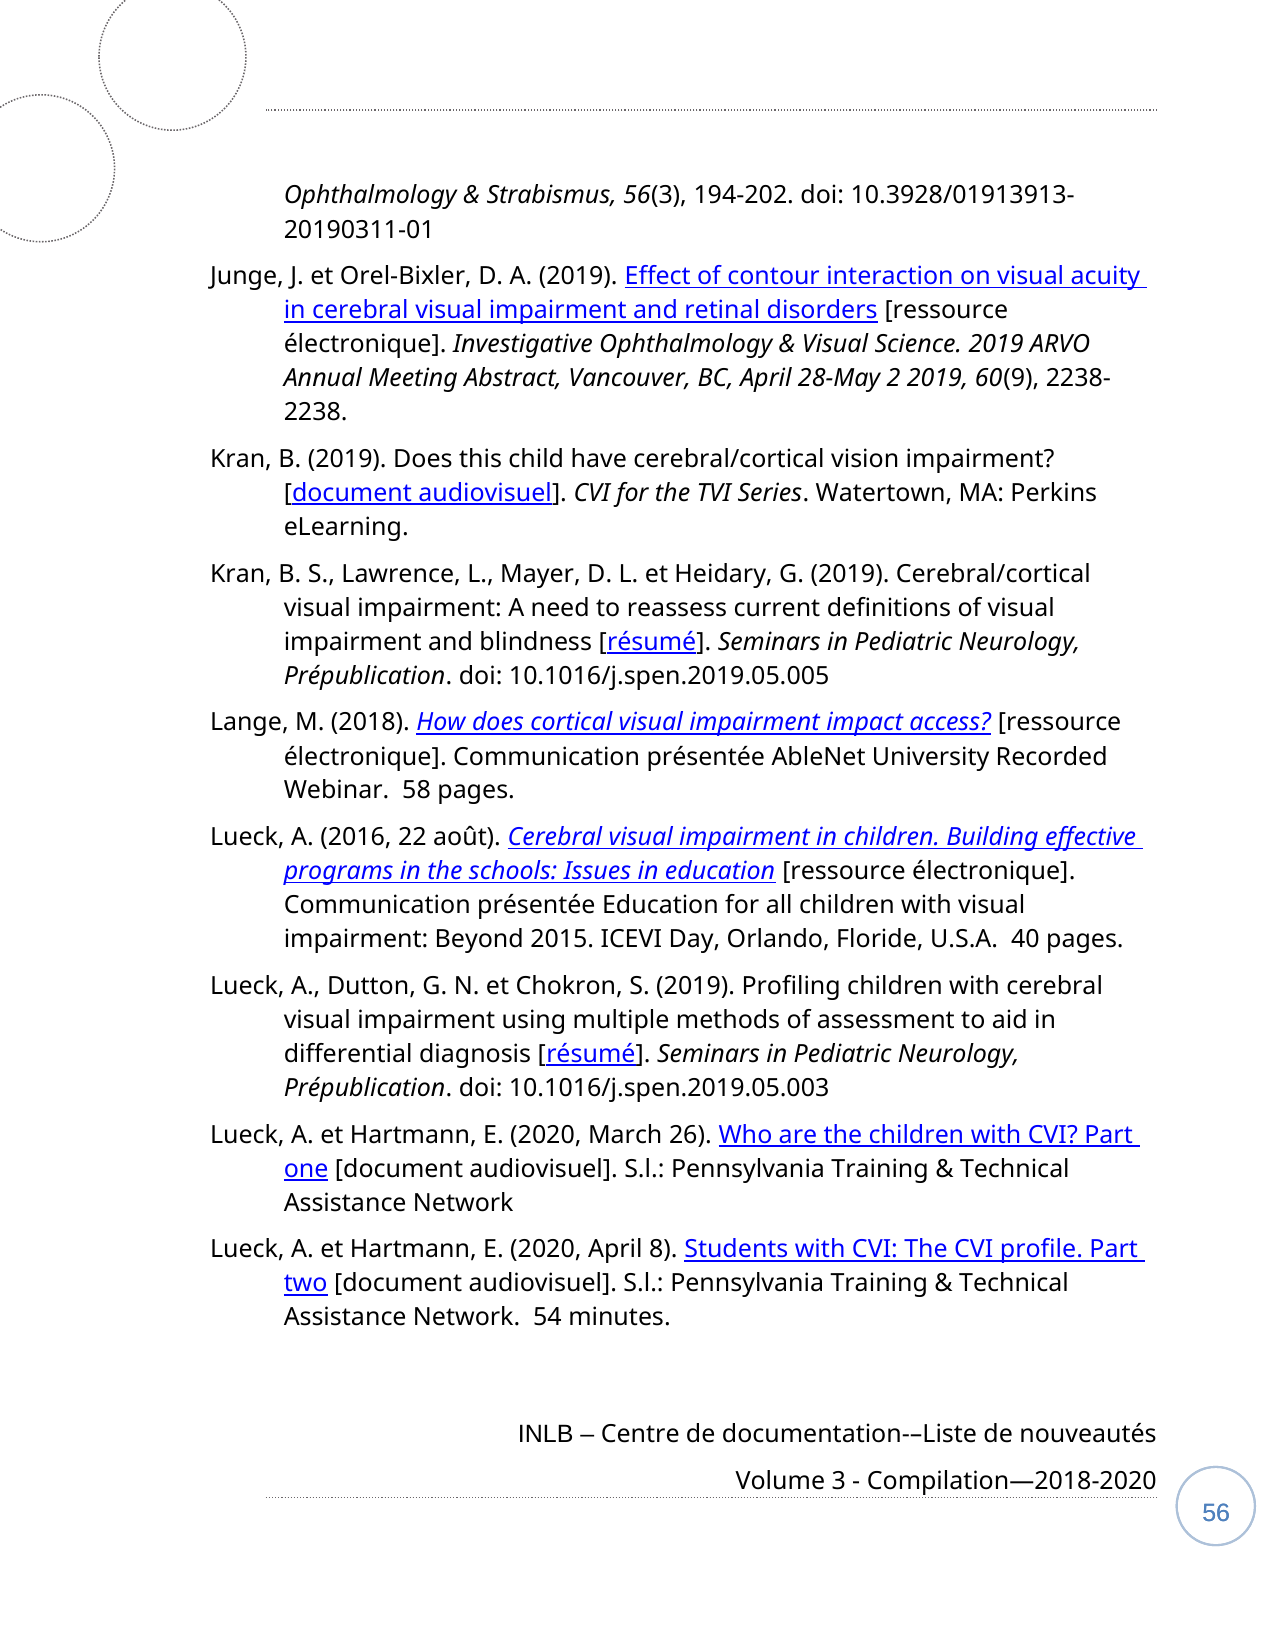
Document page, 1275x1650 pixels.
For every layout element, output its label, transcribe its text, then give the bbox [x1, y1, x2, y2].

text Lueck, A. et Hartmann, E. (2020, April 8). Students with CVI: The CVI profile. Part two [document audiovisuel]. S.l.: Pennsylvania Training & Technical Assistance Network. 54 minutes. [210, 1231, 1157, 1333]
text Lueck, A. et Hartmann, E. (2020, March 26). Who are the children with CVI? Part one [document audiovisuel]. S.l.: Pennsylvania Training & Technical Assistance Network [210, 1116, 1157, 1218]
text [210, 177, 1157, 245]
text Lange, M. (2018). How does cortical visual impairment impact access? [ressource électronique]. Communication présentée AbleNet University Recorded Webinar. 58 pages. [210, 704, 1157, 806]
text Lueck, A. (2016, 22 août). Cerebral visual impairment in children. Building effective programs in the schools: Issues in education [ressource électronique]. Communication présentée Education for all children with visual impairment: Beyond 2015. ICEVI Day, Orlando, Floride, U.S.A. 40 pages. [210, 819, 1157, 955]
text Lueck, A., Dutton, G. N. et Chokron, S. (2019). Profiling children with cerebral visual impairment using multiple methods of assessment to aid in differential diagnosis [résumé]. Seminars in Pediatric Neurology, Prépublication. doi: 10.1016/j.spen.2019.05.003 [210, 967, 1157, 1104]
text Junge, J. et Orel-Bixler, D. A. (2019). Effect of contour interaction on visual acuity in cerebral visual impairment and retinal disorders [ressource électronique]. Investigative Ophthalmology & Visual Science. 2019 ARVO Annual Meeting Abstract, Vancouver, BC, April 28-May 2 2019, 60(9), 2238-2238. [210, 258, 1157, 428]
text Kran, B. S., Lawrence, L., Mayer, D. L. et Heidary, G. (2019). Cerebral/cortical visual impairment: A need to reassess current definitions of visual impairment and blindness [résumé]. Seminars in Pediatric Neurology, Prépublication. doi: 10.1016/j.spen.2019.05.005 [210, 555, 1157, 692]
text Kran, B. (2019). Does this child have cerebral/cortical vision impairment? [document audiovisuel]. CVI for the TVI Series. Watertown, MA: Perkins eLearning. [210, 441, 1157, 543]
